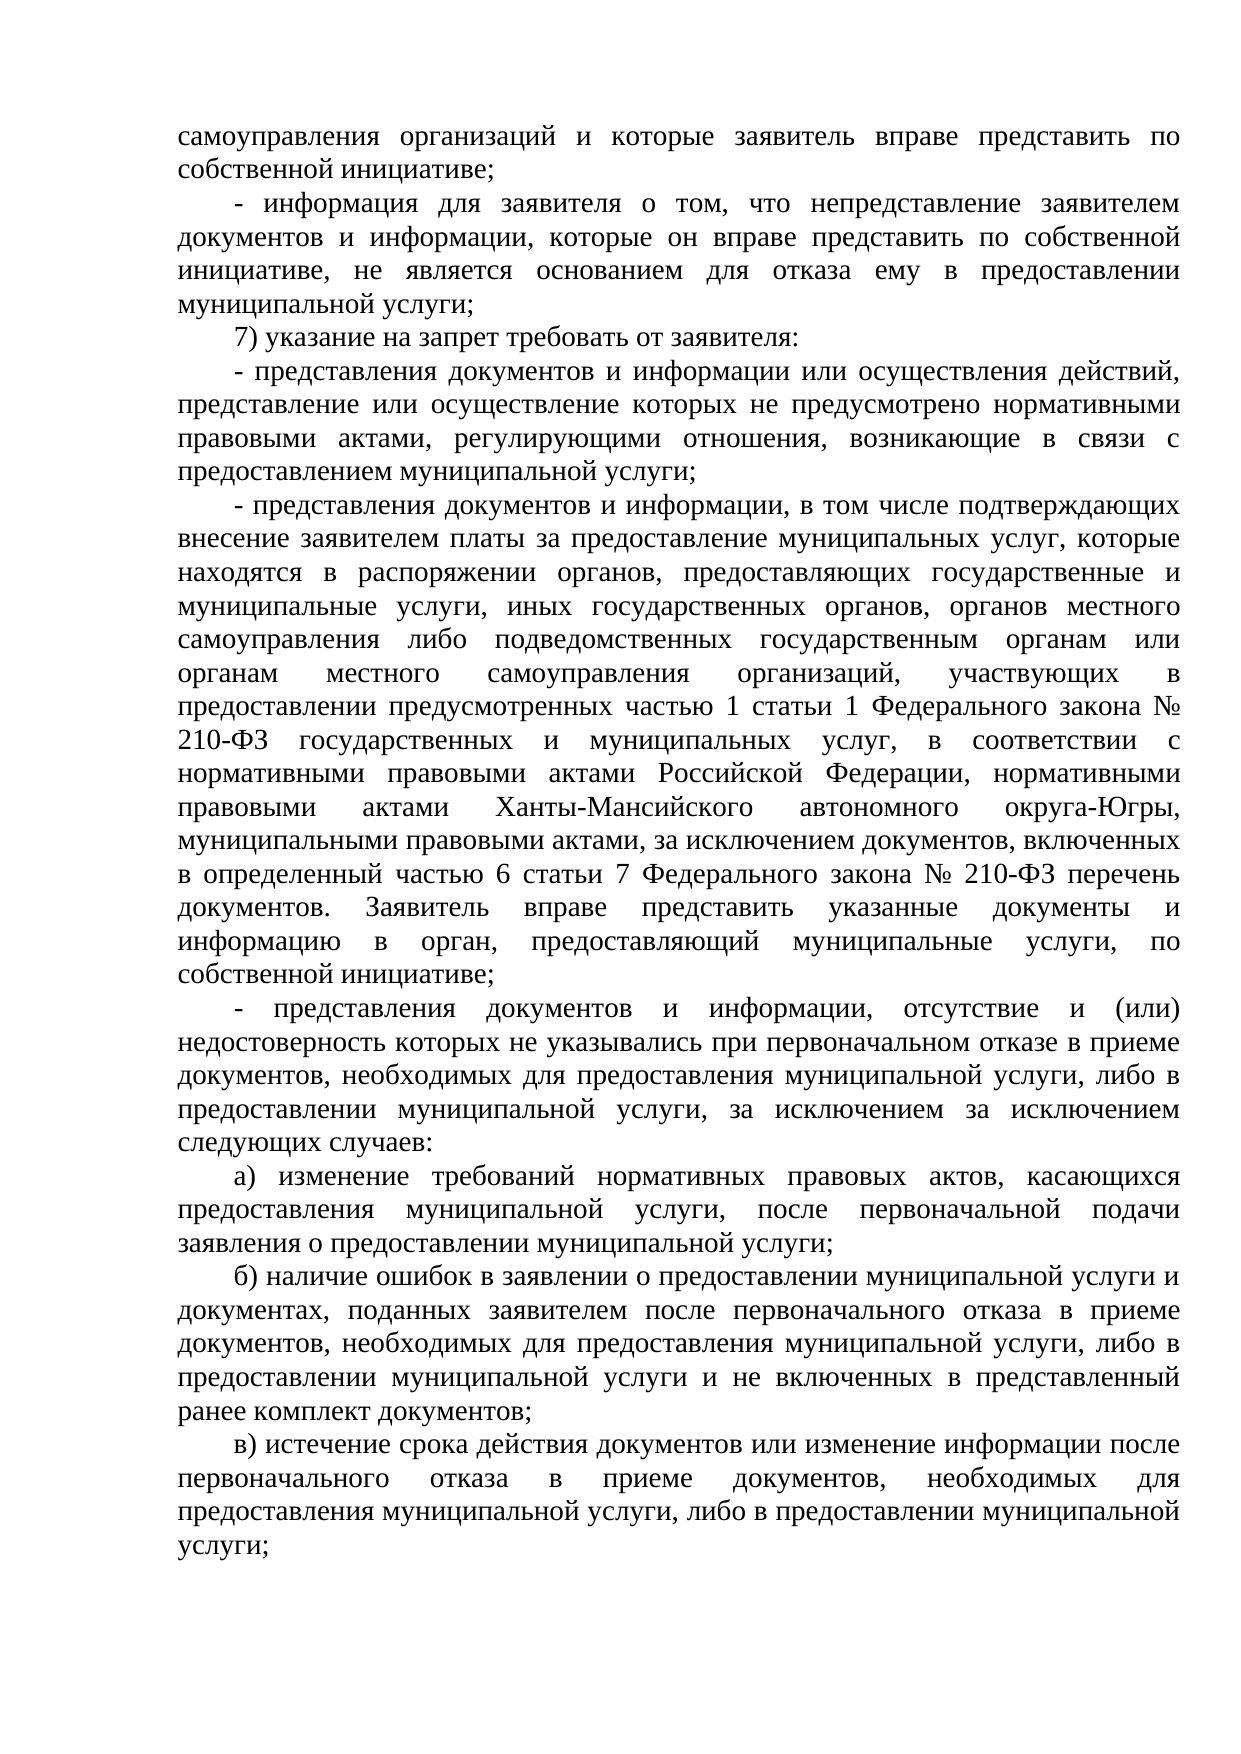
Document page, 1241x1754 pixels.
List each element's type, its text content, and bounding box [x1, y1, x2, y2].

text - информация для заявителя о том, что непредставление заявителем документов и информации, которые он вправе представить по собственной инициативе, не является основанием для отказа ему в предоставлении муниципальной услуги; [177, 185, 1181, 319]
text - представления документов и информации, в том числе подтверждающих внесение заявителем платы за предоставление муниципальных услуг, которые находятся в распоряжении органов, предоставляющих государственные и муниципальные услуги, иных государственных органов, органов местного самоуправления либо подведомственных государственным органам или органам местного самоуправления организаций, участвующих в предоставлении предусмотренных частью 1 статьи 1 Федерального закона № 210-ФЗ государственных и муниципальных услуг, в соответствии с нормативными правовыми актами Российской Федерации, нормативными правовыми актами Ханты-Мансийского автономного округа-Югры, муниципальными правовыми актами, за исключением документов, включенных в определенный частью 6 статьи 7 Федерального закона № 210-ФЗ перечень документов. Заявитель вправе представить указанные документы и информацию в орган, предоставляющий муниципальные услуги, по собственной инициативе; [177, 487, 1181, 990]
text б) наличие ошибок в заявлении о предоставлении муниципальной услуги и документах, поданных заявителем после первоначального отказа в приеме документов, необходимых для предоставления муниципальной услуги, либо в предоставлении муниципальной услуги и не включенных в представленный ранее комплект документов; [177, 1258, 1181, 1426]
text 7) указание на запрет требовать от заявителя: [177, 319, 1181, 353]
text - представления документов и информации, отсутствие и (или) недостоверность которых не указывались при первоначальном отказе в приеме документов, необходимых для предоставления муниципальной услуги, либо в предоставлении муниципальной услуги, за исключением за исключением следующих случаев: [177, 990, 1181, 1158]
text в) истечение срока действия документов или изменение информации после первоначального отказа в приеме документов, необходимых для предоставления муниципальной услуги, либо в предоставлении муниципальной услуги; [177, 1426, 1181, 1560]
text - представления документов и информации или осуществления действий, представление или осуществление которых не предусмотрено нормативными правовыми актами, регулирующими отношения, возникающие в связи с предоставлением муниципальной услуги; [177, 353, 1181, 487]
text а) изменение требований нормативных правовых актов, касающихся предоставления муниципальной услуги, после первоначальной подачи заявления о предоставлении муниципальной услуги; [177, 1158, 1181, 1258]
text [177, 118, 1181, 185]
